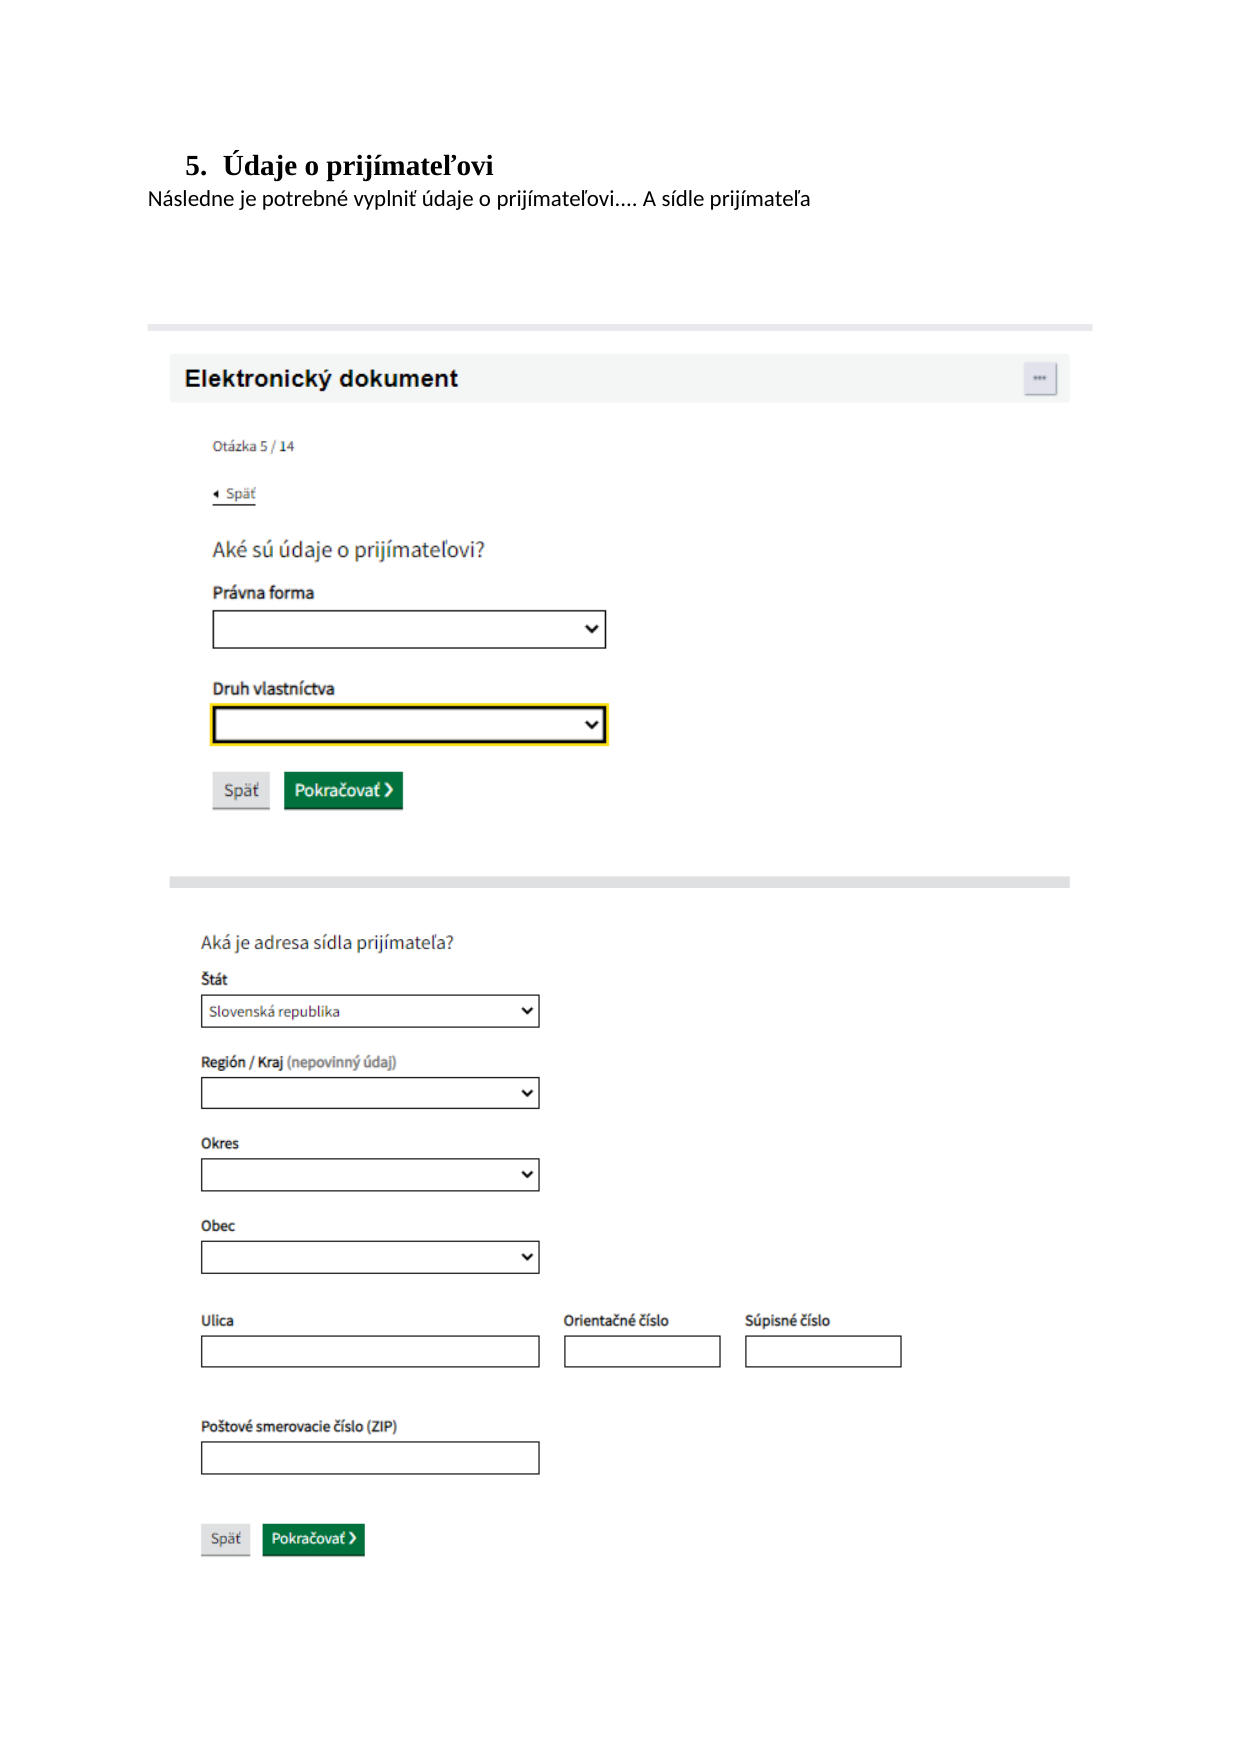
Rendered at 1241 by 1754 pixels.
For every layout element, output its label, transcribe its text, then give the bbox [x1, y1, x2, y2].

picture [147, 906, 951, 1583]
picture [147, 324, 1093, 888]
subtitle Údaje o prijímateľovi [185, 148, 1093, 181]
text Následne je potrebné vyplniť údaje o prijímateľovi.... A sídle prijímateľa [148, 184, 1093, 212]
